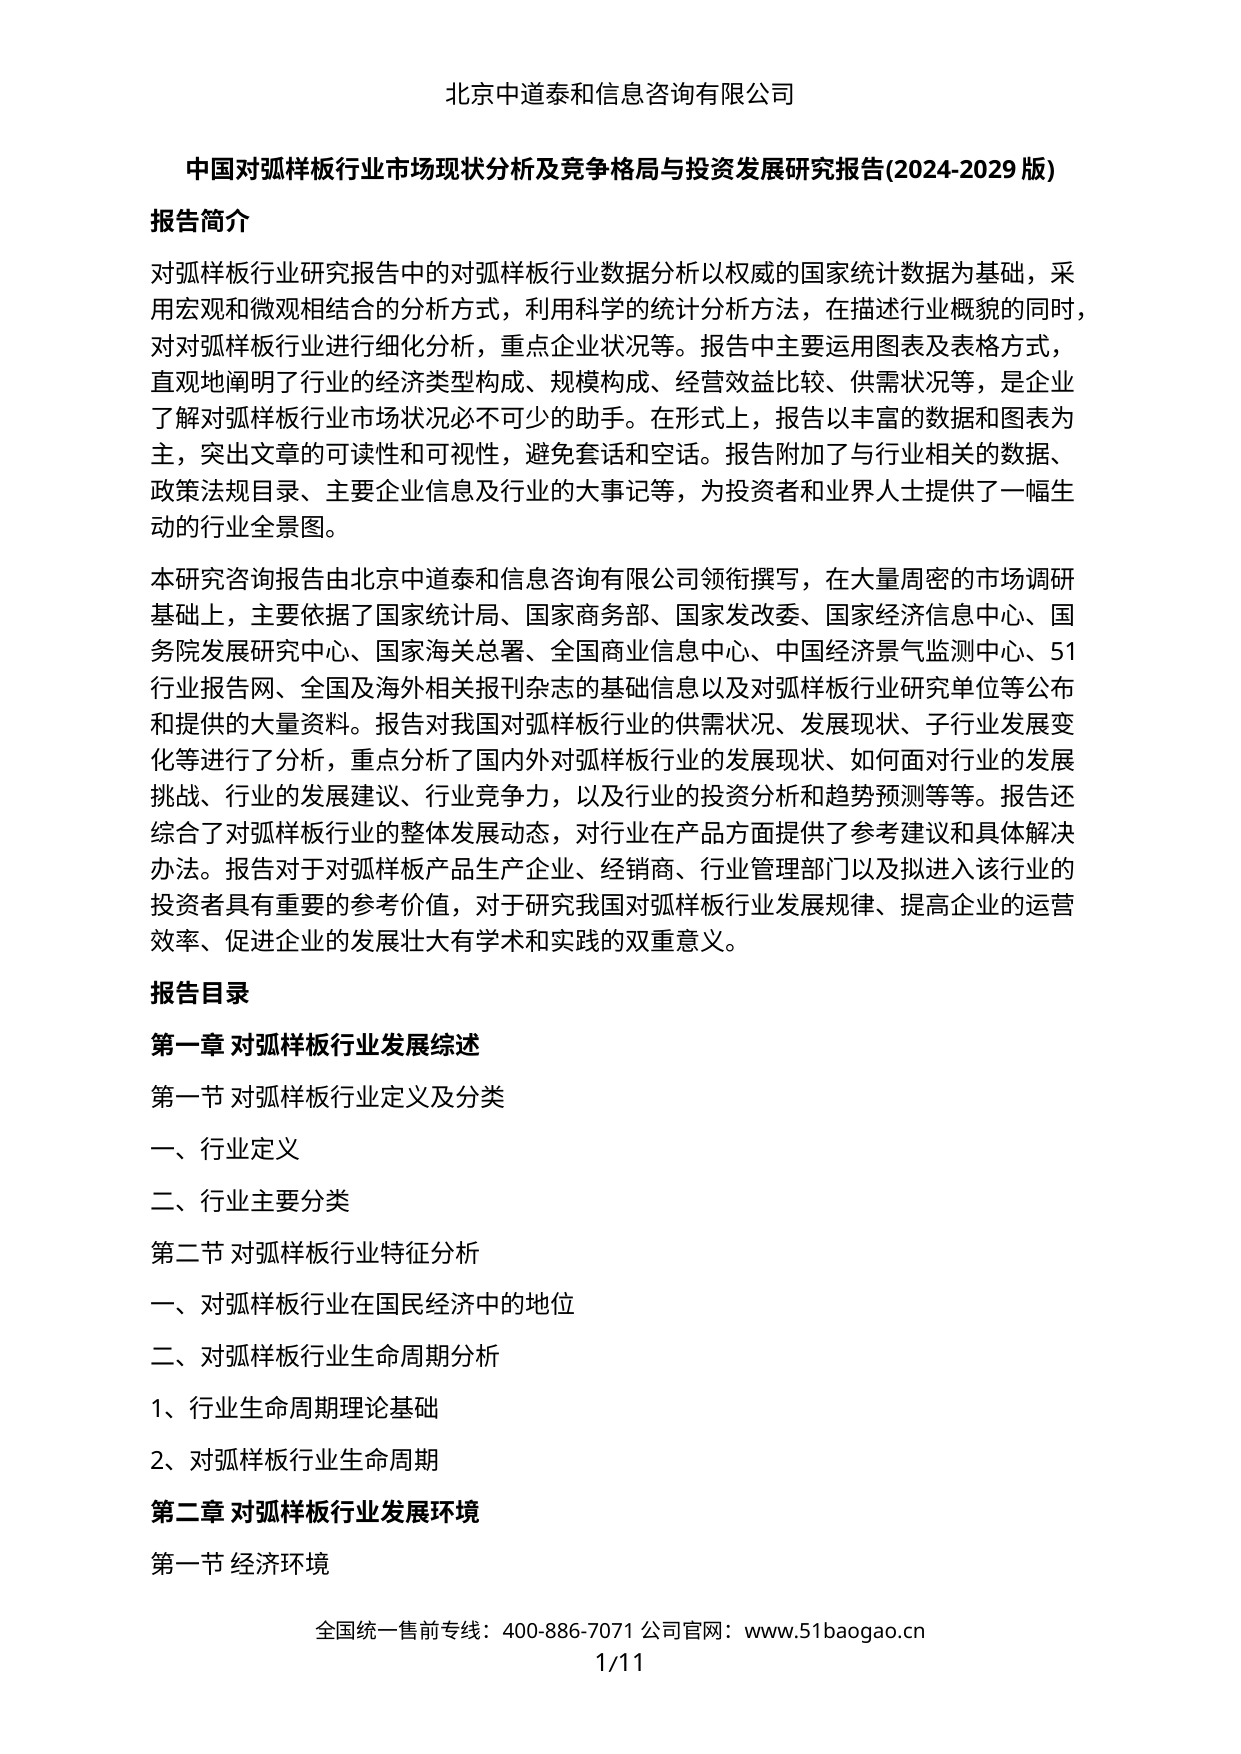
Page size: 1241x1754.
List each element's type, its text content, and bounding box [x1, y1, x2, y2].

text 一、对弧样板行业在国民经济中的地位 [150, 1285, 1090, 1321]
text 报告简介 [150, 202, 1090, 238]
text 第一节 经济环境 [150, 1544, 1090, 1581]
text 报告目录 [150, 974, 1090, 1010]
text 中国对弧样板行业市场现状分析及竞争格局与投资发展研究报告(2024-2029版) [150, 150, 1090, 186]
text 第二章 对弧样板行业发展环境 [150, 1492, 1090, 1529]
text 1、行业生命周期理论基础 [150, 1389, 1090, 1425]
text 第一章 对弧样板行业发展综述 [150, 1026, 1090, 1062]
text 二、对弧样板行业生命周期分析 [150, 1337, 1090, 1373]
text 第一节 对弧样板行业定义及分类 [150, 1077, 1090, 1114]
text 一、行业定义 [150, 1129, 1090, 1166]
text 对弧样板行业研究报告中的对弧样板行业数据分析以权威的国家统计数据为基础，采用宏观和微观相结合的分析方式，利用科学的统计分析方法，在描述行业概貌的同时，对对弧样板行业进行细化分析，重点企业状况等。报告中主要运用图表及表格方式，直观地阐明了行业的经济类型构成、规模构成、经营效益比较、供需状况等，是企业了解对弧样板行业市场状况必不可少的助手。在形式上，报告以丰富的数据和图表为主，突出文章的可读性和可视性，避免套话和空话。报告附加了与行业相关的数据、政策法规目录、主要企业信息及行业的大事记等，为投资者和业界人士提供了一幅生动的行业全景图。 [150, 254, 1090, 544]
text 第二节 对弧样板行业特征分析 [150, 1233, 1090, 1269]
text 2、对弧样板行业生命周期 [150, 1441, 1090, 1477]
text 二、行业主要分类 [150, 1181, 1090, 1217]
text 本研究咨询报告由北京中道泰和信息咨询有限公司领衔撰写，在大量周密的市场调研基础上，主要依据了国家统计局、国家商务部、国家发改委、国家经济信息中心、国务院发展研究中心、国家海关总署、全国商业信息中心、中国经济景气监测中心、51行业报告网、全国及海外相关报刊杂志的基础信息以及对弧样板行业研究单位等公布和提供的大量资料。报告对我国对弧样板行业的供需状况、发展现状、子行业发展变化等进行了分析，重点分析了国内外对弧样板行业的发展现状、如何面对行业的发展挑战、行业的发展建议、行业竞争力，以及行业的投资分析和趋势预测等等。报告还综合了对弧样板行业的整体发展动态，对行业在产品方面提供了参考建议和具体解决办法。报告对于对弧样板产品生产企业、经销商、行业管理部门以及拟进入该行业的投资者具有重要的参考价值，对于研究我国对弧样板行业发展规律、提高企业的运营效率、促进企业的发展壮大有学术和实践的双重意义。 [150, 559, 1090, 958]
